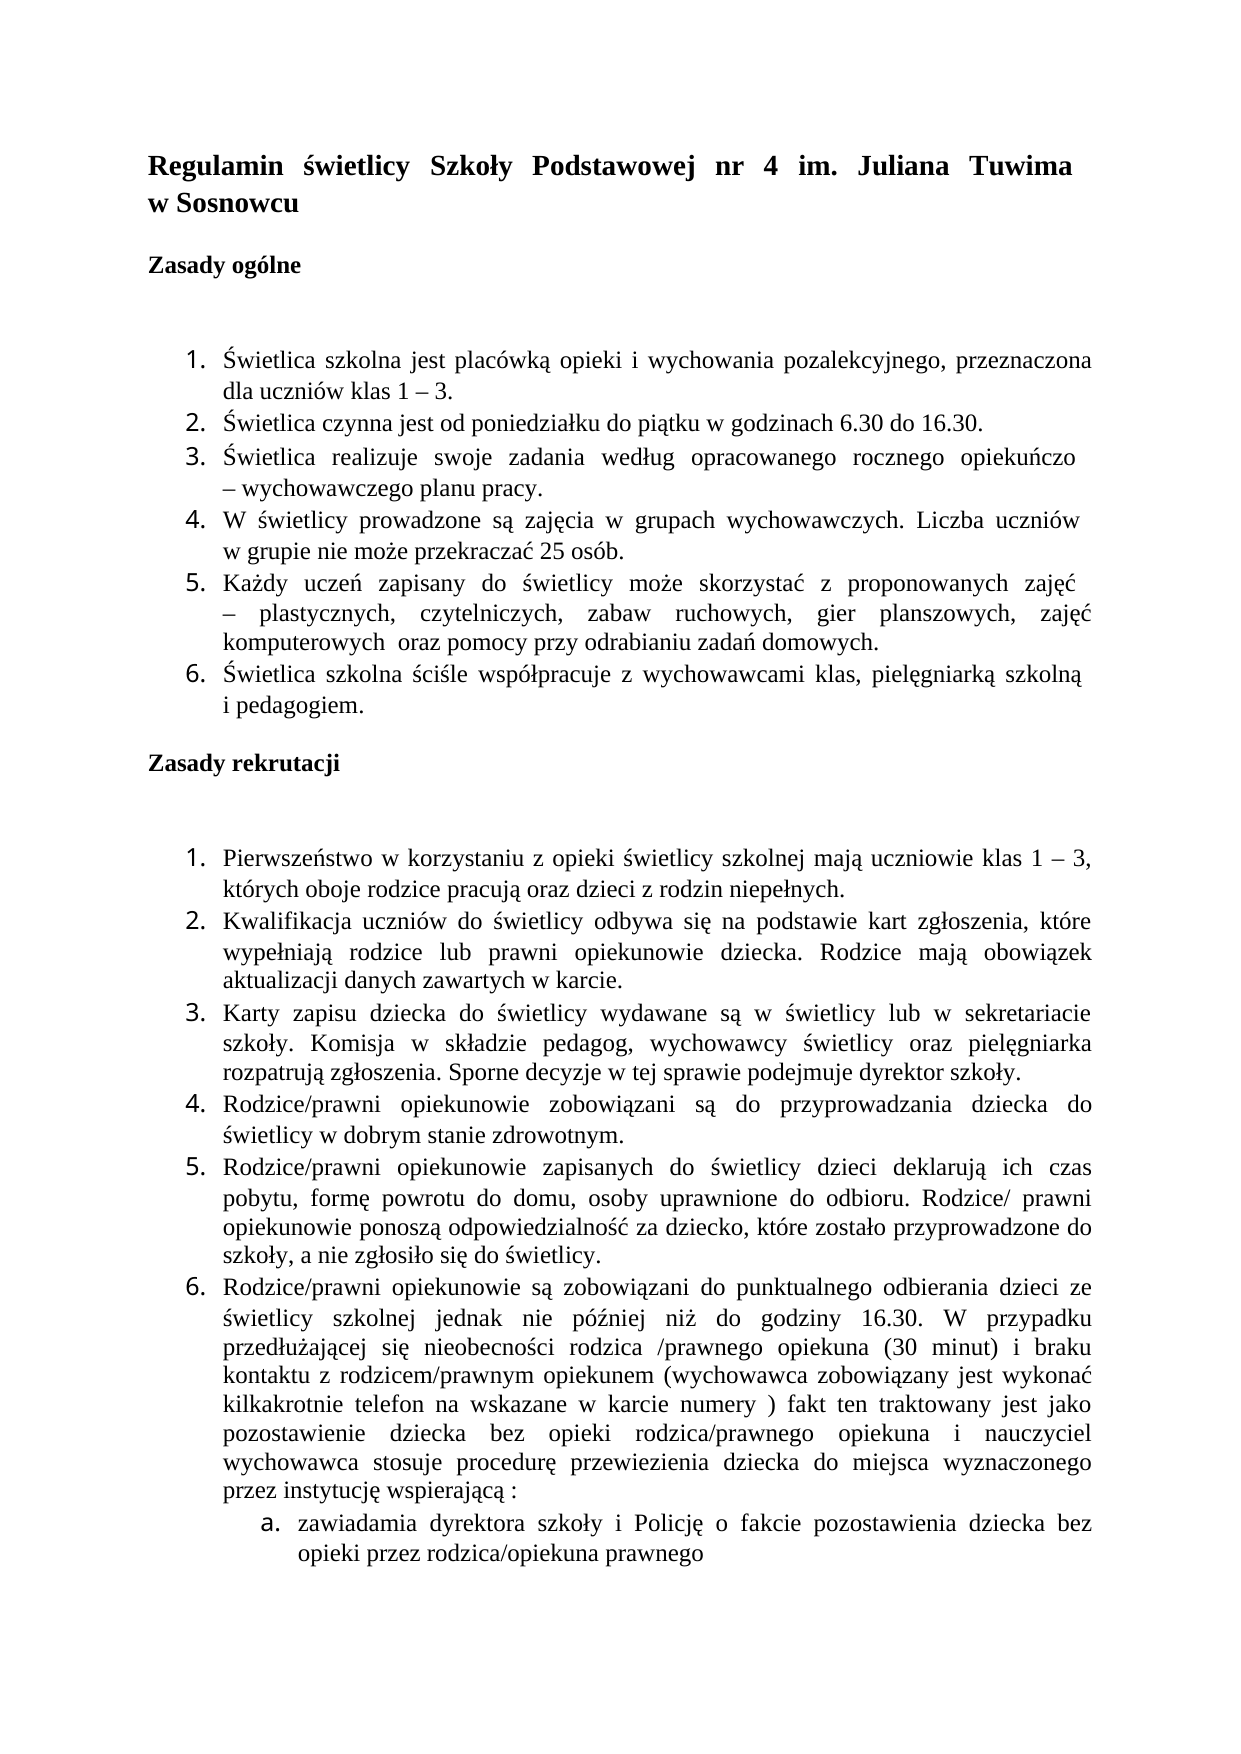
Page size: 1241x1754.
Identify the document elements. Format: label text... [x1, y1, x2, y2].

text Zasady ogólne [148, 250, 1093, 279]
list Kwalifikacja uczniów do świetlicy odbywa się na podstawie kart zgłoszenia, które wypełniają rodzice lub prawni opiekunowie dziecka. Rodzice mają obowiązek aktualizacji danych zawartych w karcie. [185, 903, 1093, 994]
list Rodzice/prawni opiekunowie zapisanych do świetlicy dzieci deklarują ich czas pobytu, formę powrotu do domu, osoby uprawnione do odbioru. Rodzice/ prawni opiekunowie ponoszą odpowiedzialność za dziecko, które zostało przyprowadzone do szkoły, a nie zgłosiło się do świetlicy. [185, 1149, 1093, 1269]
list Świetlica szkolna jest placówką opieki i wychowania pozalekcyjnego, przeznaczona dla uczniów klas 1 – 3. [185, 342, 1093, 405]
list Świetlica szkolna ściśle współpracuje z wychowawcami klas, pielęgniarką szkolną i pedagogiem. [185, 656, 1093, 719]
list W świetlicy prowadzone są zajęcia w grupach wychowawczych. Liczba uczniów w grupie nie może przekraczać 25 osób. [185, 502, 1093, 564]
list zawiadamia dyrektora szkoły i Policję o fakcie pozostawienia dziecka bez opieki przez rodzica/opiekuna prawnego [260, 1504, 1093, 1567]
list Świetlica realizuje swoje zadania według opracowanego rocznego opiekuńczo – wychowawczego planu pracy. [185, 439, 1093, 502]
text Regulamin świetlicy Szkoły Podstawowej nr 4 im. Juliana Tuwima w Sosnowcu [148, 148, 1093, 221]
list Pierwszeństwo w korzystaniu z opieki świetlicy szkolnej mają uczniowie klas 1 – 3, których oboje rodzice pracują oraz dzieci z rodzin niepełnych. [185, 840, 1093, 903]
text Zasady rekrutacji [148, 748, 1093, 777]
list Każdy uczeń zapisany do świetlicy może skorzystać z proponowanych zajęć – plastycznych, czytelniczych, zabaw ruchowych, gier planszowych, zajęć komputerowych oraz pomocy przy odrabianiu zadań domowych. [185, 564, 1093, 656]
list Karty zapisu dziecka do świetlicy wydawane są w świetlicy lub w sekretariacie szkoły. Komisja w składzie pedagog, wychowawcy świetlicy oraz pielęgniarka rozpatrują zgłoszenia. Sporne decyzje w tej sprawie podejmuje dyrektor szkoły. [185, 994, 1093, 1086]
list Rodzice/prawni opiekunowie zobowiązani są do przyprowadzania dziecka do świetlicy w dobrym stanie zdrowotnym. [185, 1086, 1093, 1149]
list Rodzice/prawni opiekunowie są zobowiązani do punktualnego odbierania dzieci ze świetlicy szkolnej jednak nie później niż do godziny 16.30. W przypadku przedłużającej się nieobecności rodzica /prawnego opiekuna (30 minut) i braku kontaktu z rodzicem/prawnym opiekunem (wychowawca zobowiązany jest wykonać kilkakrotnie telefon na wskazane w karcie numery ) fakt ten traktowany jest jako pozostawienie dziecka bez opieki rodzica/prawnego opiekuna i nauczyciel wychowawca stosuje procedurę przewiezienia dziecka do miejsca wyznaczonego przez instytucję wspierającą : [185, 1269, 1093, 1504]
list Świetlica czynna jest od poniedziałku do piątku w godzinach 6.30 do 16.30. [185, 405, 1093, 439]
